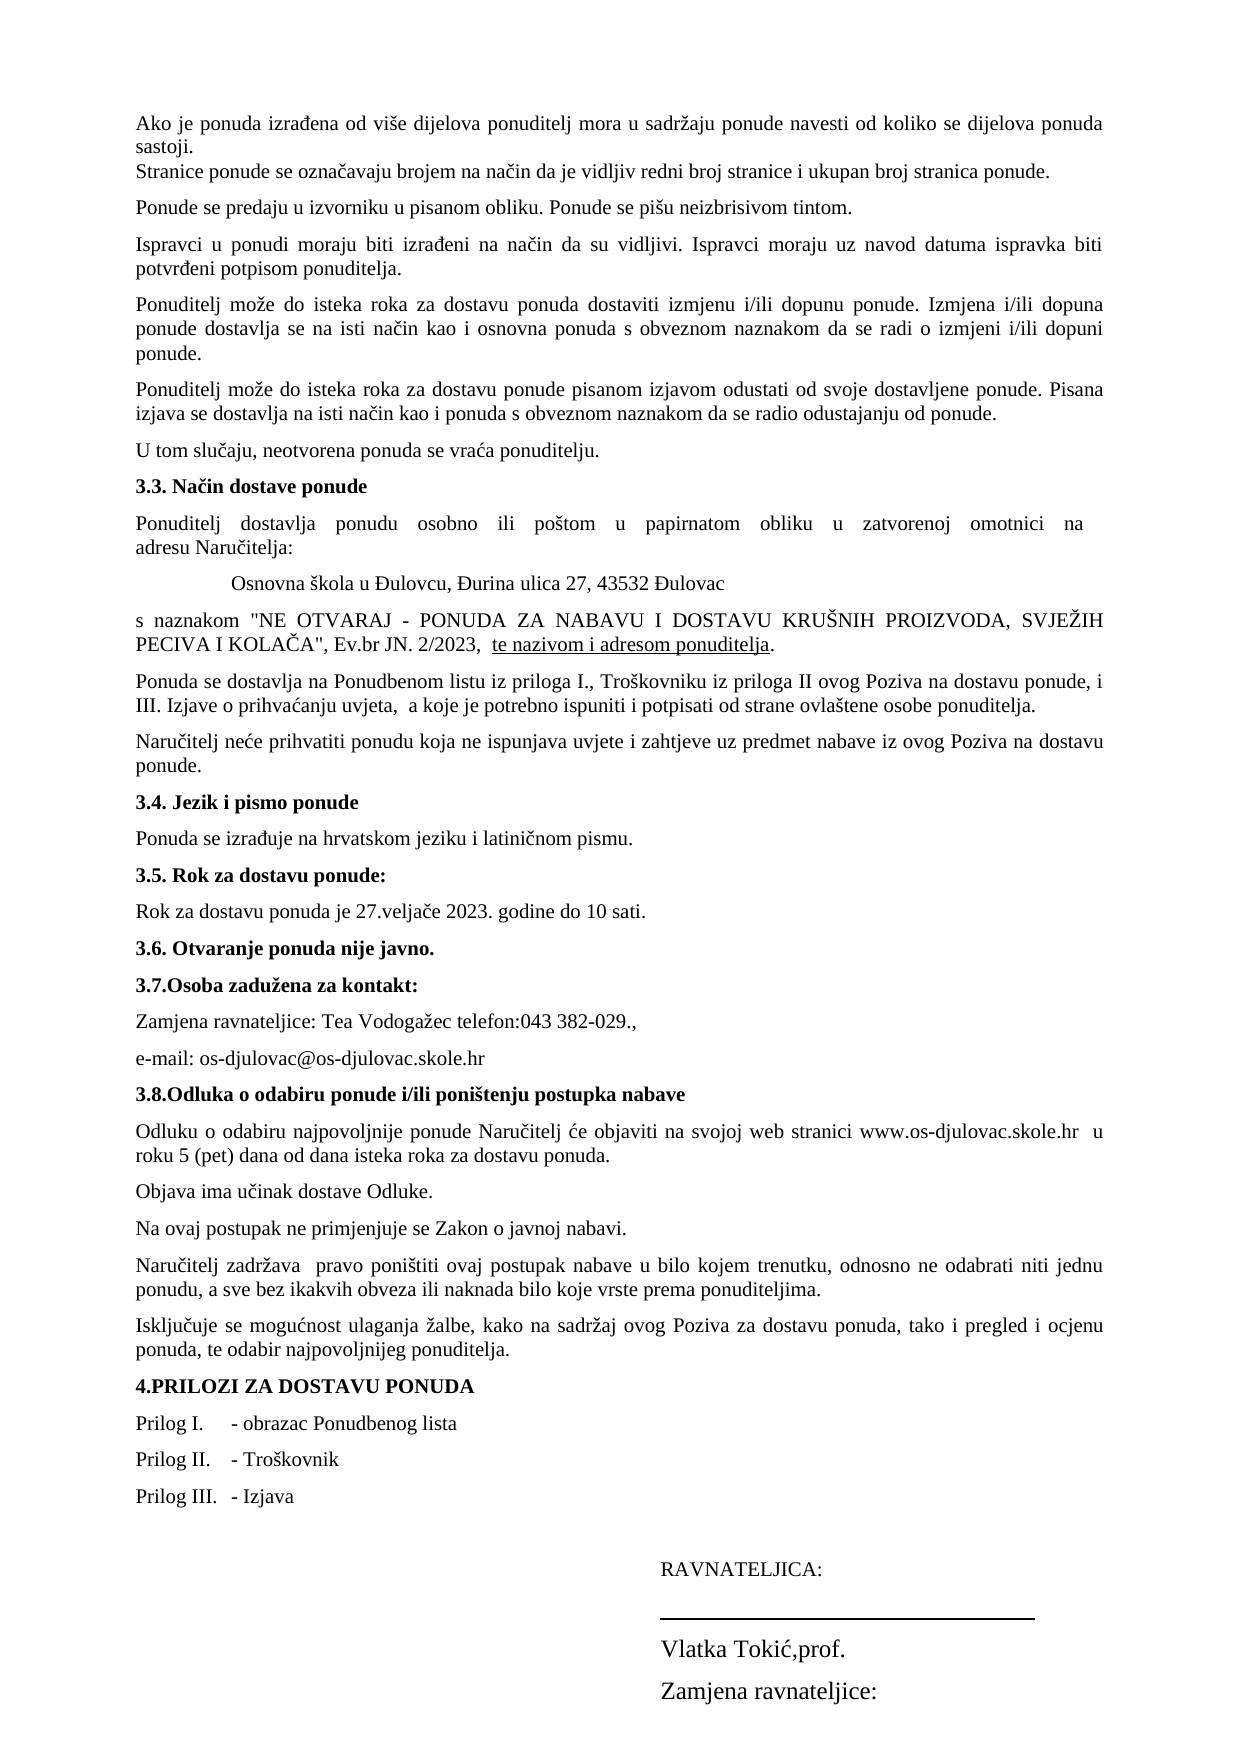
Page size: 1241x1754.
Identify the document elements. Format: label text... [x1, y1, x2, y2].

text Vlatka Tokić,prof. [135, 1634, 1105, 1663]
text Naručitelj neće prihvatiti ponudu koja ne ispunjava uvjete i zahtjeve uz predmet nabave iz ovog Poziva na dostavu ponude. [135, 729, 1105, 777]
text Ponuda se izrađuje na hrvatskom jeziku i latiničnom pismu. [135, 826, 1105, 850]
text 4.PRILOZI ZA DOSTAVU PONUDA [135, 1374, 1105, 1398]
text Zamjena ravnateljice: Tea Vodogažec telefon:043 382-029., [135, 1009, 1105, 1033]
text s naznakom "NE OTVARAJ - PONUDA ZA NABAVU I DOSTAVU KRUŠNIH PROIZVODA, SVJEŽIH PECIVA I KOLAČA", Ev.br JN. 2/2023, te nazivom i adresom ponuditelja. [135, 608, 1105, 656]
text e-mail: os-djulovac@os-djulovac.skole.hr [135, 1046, 1105, 1070]
text Prilog I. - obrazac Ponudbenog lista [135, 1410, 1105, 1434]
text RAVNATELJICA: [135, 1557, 1105, 1581]
text Osnovna škola u Đulovcu, Đurina ulica 27, 43532 Đulovac [135, 571, 1105, 595]
text 3.7.Osoba zadužena za kontakt: [135, 973, 1105, 997]
text 3.8.Odluka o odabiru ponude i/ili poništenju postupka nabave [135, 1082, 1105, 1106]
text Ponuditelj može do isteka roka za dostavu ponude pisanom izjavom odustati od svoje dostavljene ponude. Pisana izjava se dostavlja na isti način kao i ponuda s obveznom naznakom da se radio odustajanju od ponude. [135, 377, 1105, 425]
text Rok za dostavu ponuda je 27.veljače 2023. godine do 10 sati. [135, 899, 1105, 923]
text Ako je ponuda izrađena od više dijelova ponuditelj mora u sadržaju ponude navesti od koliko se dijelova ponuda sastoji. Stranice ponude se označavaju brojem na način da je vidljiv redni broj stranice i ukupan broj stranica ponude. [135, 110, 1105, 183]
text Na ovaj postupak ne primjenjuje se Zakon o javnoj nabavi. [135, 1216, 1105, 1240]
text Odluku o odabiru najpovoljnije ponude Naručitelj će objaviti na svojoj web stranici www.os-djulovac.skole.hr u roku 5 (pet) dana od dana isteka roka za dostavu ponuda. [135, 1119, 1105, 1167]
text U tom slučaju, neotvorena ponuda se vraća ponuditelju. [135, 438, 1105, 462]
text 3.6. Otvaranje ponuda nije javno. [135, 936, 1105, 960]
text 3.4. Jezik i pismo ponude [135, 790, 1105, 814]
text Ponuditelj dostavlja ponudu osobno ili poštom u papirnatom obliku u zatvorenoj omotnici na adresu Naručitelja: [135, 511, 1105, 559]
text Prilog II. - Troškovnik [135, 1447, 1105, 1471]
text Prilog III. - Izjava [135, 1483, 1105, 1508]
text Ispravci u ponudi moraju biti izrađeni na način da su vidljivi. Ispravci moraju uz navod datuma ispravka biti potvrđeni potpisom ponuditelja. [135, 232, 1105, 280]
text Isključuje se mogućnost ulaganja žalbe, kako na sadržaj ovog Poziva za dostavu ponuda, tako i pregled i ocjenu ponuda, te odabir najpovoljnijeg ponuditelja. [135, 1313, 1105, 1361]
text 3.5. Rok za dostavu ponude: [135, 863, 1105, 887]
text Ponude se predaju u izvorniku u pisanom obliku. Ponude se pišu neizbrisivom tintom. [135, 195, 1105, 219]
text Zamjena ravnateljice: [135, 1676, 1105, 1704]
text Naručitelj zadržava pravo poništiti ovaj postupak nabave u bilo kojem trenutku, odnosno ne odabrati niti jednu ponudu, a sve bez ikakvih obveza ili naknada bilo koje vrste prema ponuditeljima. [135, 1253, 1105, 1301]
text Ponuda se dostavlja na Ponudbenom listu iz priloga I., Troškovniku iz priloga II ovog Poziva na dostavu ponude, i III. Izjave o prihvaćanju uvjeta, a koje je potrebno ispuniti i potpisati od strane ovlaštene osobe ponuditelja. [135, 668, 1105, 717]
text Objava ima učinak dostave Odluke. [135, 1179, 1105, 1203]
text 3.3. Način dostave ponude [135, 474, 1105, 498]
text Ponuditelj može do isteka roka za dostavu ponuda dostaviti izmjenu i/ili dopunu ponude. Izmjena i/ili dopuna ponude dostavlja se na isti način kao i osnovna ponuda s obveznom naznakom da se radi o izmjeni i/ili dopuni ponude. [135, 292, 1105, 364]
